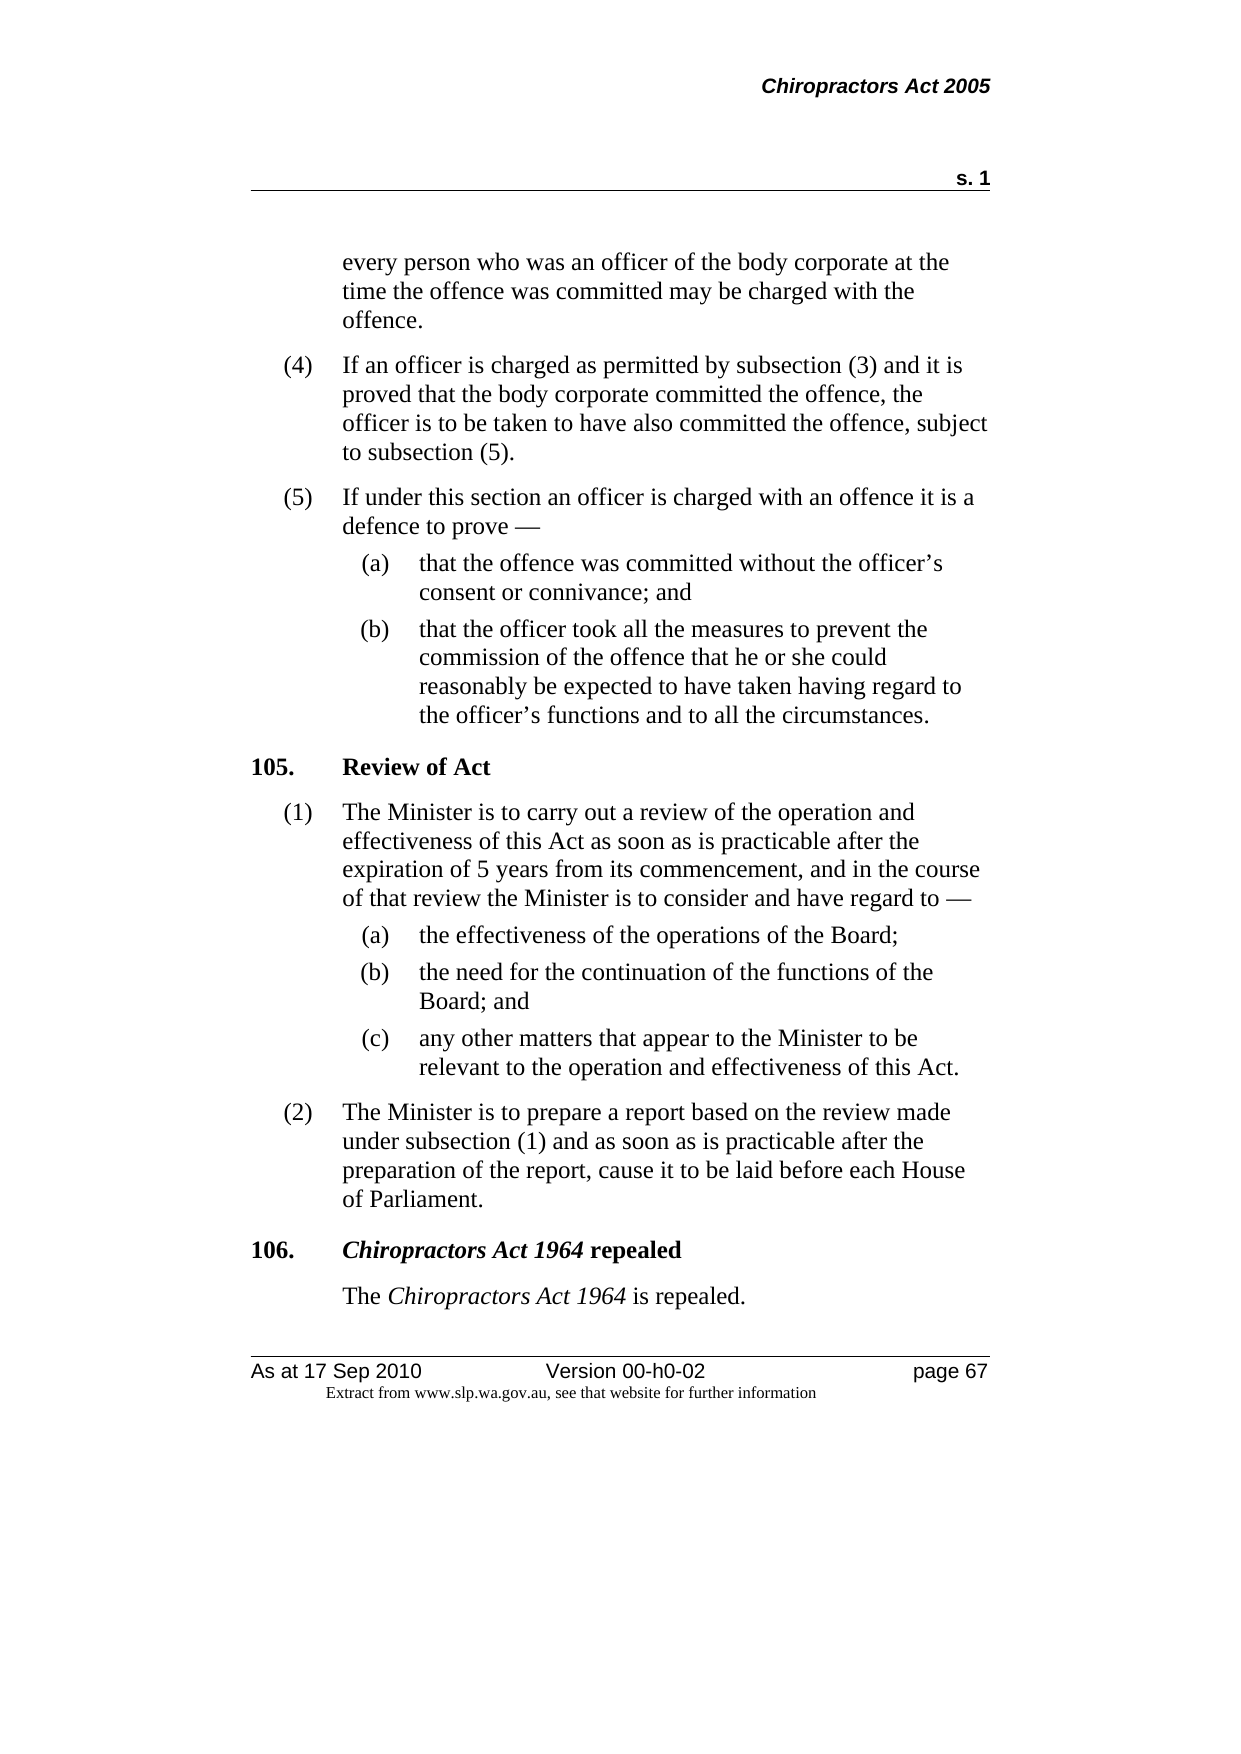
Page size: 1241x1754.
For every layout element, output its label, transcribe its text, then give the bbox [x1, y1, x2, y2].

text (a) the effectiveness of the operations of the Board; [251, 920, 990, 949]
subtitle 105. Review of Act [251, 752, 990, 780]
subtitle 106. Chiropractors Act 1964 repealed [251, 1235, 990, 1264]
text (5) If under this section an officer is charged with an offence it is a defence to prove — [251, 482, 990, 539]
text (4) If an officer is charged as permitted by subsection (3) and it is proved that the body corporate committed the offence, the officer is to be taken to have also committed the offence, subject to subsection (5). [251, 350, 990, 465]
text (a) that the offence was committed without the officer’s consent or connivance; and [251, 548, 990, 605]
text (2) The Minister is to prepare a report based on the review made under subsection (1) and as soon as is practicable after the preparation of the report, cause it to be laid before each House of Parliament. [251, 1097, 990, 1212]
text (b) the need for the continuation of the functions of the Board; and [251, 957, 990, 1015]
text The Chiropractors Act 1964 is repealed. [251, 1281, 990, 1309]
text (1) The Minister is to carry out a review of the operation and effectiveness of this Act as soon as is practicable after the expiration of 5 years from its commencement, and in the course of that review the Minister is to consider and have regard to — [251, 797, 990, 912]
text (b) that the officer took all the measures to prevent the commission of the offence that he or she could reasonably be expected to have taken having regard to the officer’s functions and to all the circumstances. [251, 614, 990, 729]
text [251, 247, 990, 334]
text (c) any other matters that appear to the Minister to be relevant to the operation and effectiveness of this Act. [251, 1023, 990, 1081]
